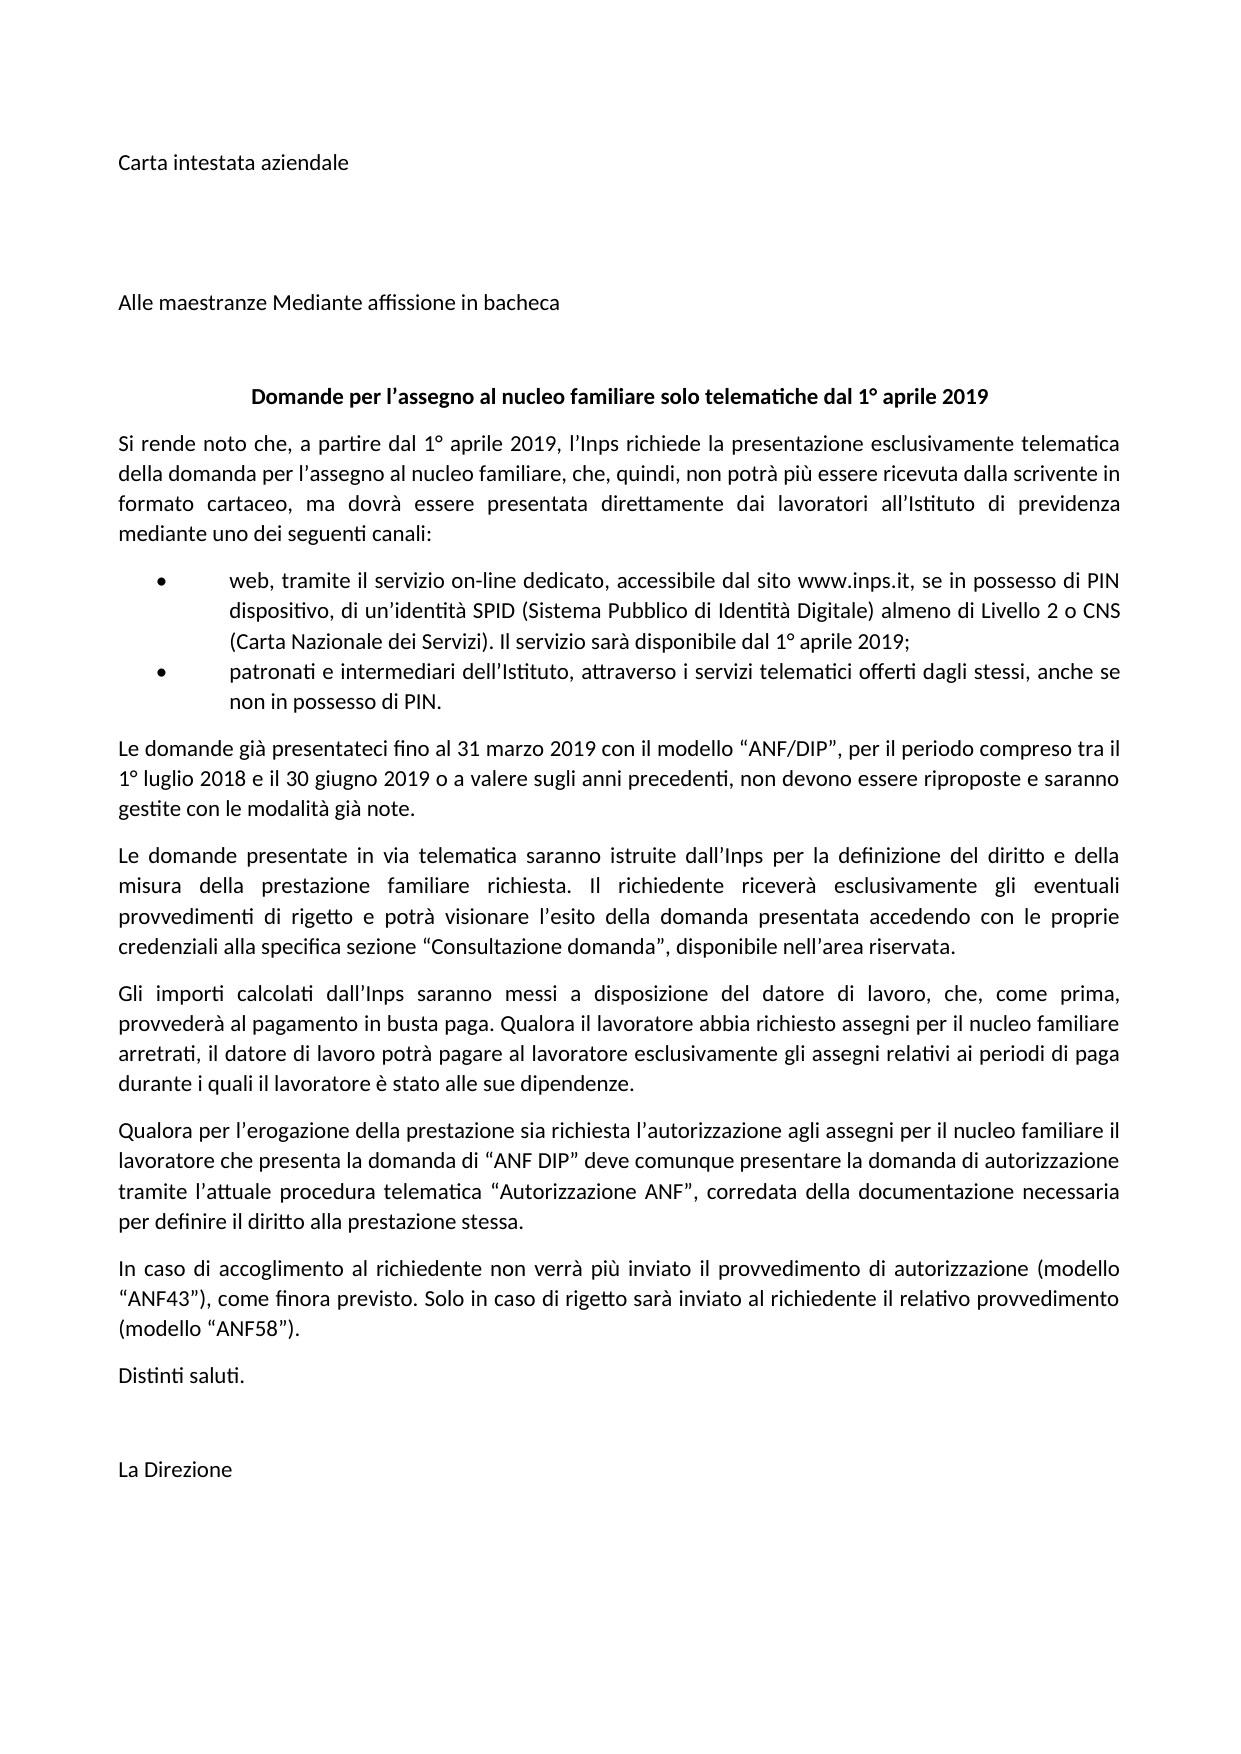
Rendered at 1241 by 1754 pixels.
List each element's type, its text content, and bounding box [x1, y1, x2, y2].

text Le domande presentate in via telematica saranno istruite dall’Inps per la definizione del diritto e della misura della prestazione familiare richiesta. Il richiedente riceverà esclusivamente gli eventuali provvedimenti di rigetto e potrà visionare l’esito della domanda presentata accedendo con le proprie credenziali alla specifica sezione “Consultazione domanda”, disponibile nell’area riservata. [118, 841, 1122, 960]
text Alle maestranze Mediante affissione in bacheca [118, 288, 1122, 316]
text Qualora per l’erogazione della prestazione sia richiesta l’autorizzazione agli assegni per il nucleo familiare il lavoratore che presenta la domanda di “ANF DIP” deve comunque presentare la domanda di autorizzazione tramite l’attuale procedura telematica “Autorizzazione ANF”, corredata della documentazione necessaria per definire il diritto alla prestazione stessa. [118, 1116, 1122, 1235]
text Le domande già presentateci fino al 31 marzo 2019 con il modello “ANF/DIP”, per il periodo compreso tra il 1° luglio 2018 e il 30 giugno 2019 o a valere sugli anni precedenti, non devono essere riproposte e saranno gestite con le modalità già note. [118, 734, 1122, 822]
text In caso di accoglimento al richiedente non verrà più inviato il provvedimento di autorizzazione (modello “ANF43”), come finora previsto. Solo in caso di rigetto sarà inviato al richiedente il relativo provvedimento (modello “ANF58”). [118, 1254, 1122, 1342]
text Gli importi calcolati dall’Inps saranno messi a disposizione del datore di lavoro, che, come prima, provvederà al pagamento in busta paga. Qualora il lavoratore abbia richiesto assegni per il nucleo familiare arretrati, il datore di lavoro potrà pagare al lavoratore esclusivamente gli assegni relativi ai periodi di paga durante i quali il lavoratore è stato alle sue dipendenze. [118, 979, 1122, 1097]
text Carta intestata aziendale [118, 148, 1122, 176]
text Domande per l’assegno al nucleo familiare solo telematiche dal 1° aprile 2019 [118, 382, 1122, 410]
text La Direzione [118, 1455, 1122, 1483]
list patronati e intermediari dell’Istituto, attraverso i servizi telematici offerti dagli stessi, anche se non in possesso di PIN. [156, 657, 1122, 715]
list web, tramite il servizio on-line dedicato, accessibile dal sito www.inps.it, se in possesso di PIN dispositivo, di un’identità SPID (Sistema Pubblico di Identità Digitale) almeno di Livello 2 o CNS (Carta Nazionale dei Servizi). Il servizio sarà disponibile dal 1° aprile 2019; [156, 566, 1122, 655]
text Si rende noto che, a partire dal 1° aprile 2019, l’Inps richiede la presentazione esclusivamente telematica della domanda per l’assegno al nucleo familiare, che, quindi, non potrà più essere ricevuta dalla scrivente in formato cartaceo, ma dovrà essere presentata direttamente dai lavoratori all’Istituto di previdenza mediante uno dei seguenti canali: [118, 429, 1122, 547]
text Distinti saluti. [118, 1361, 1122, 1389]
